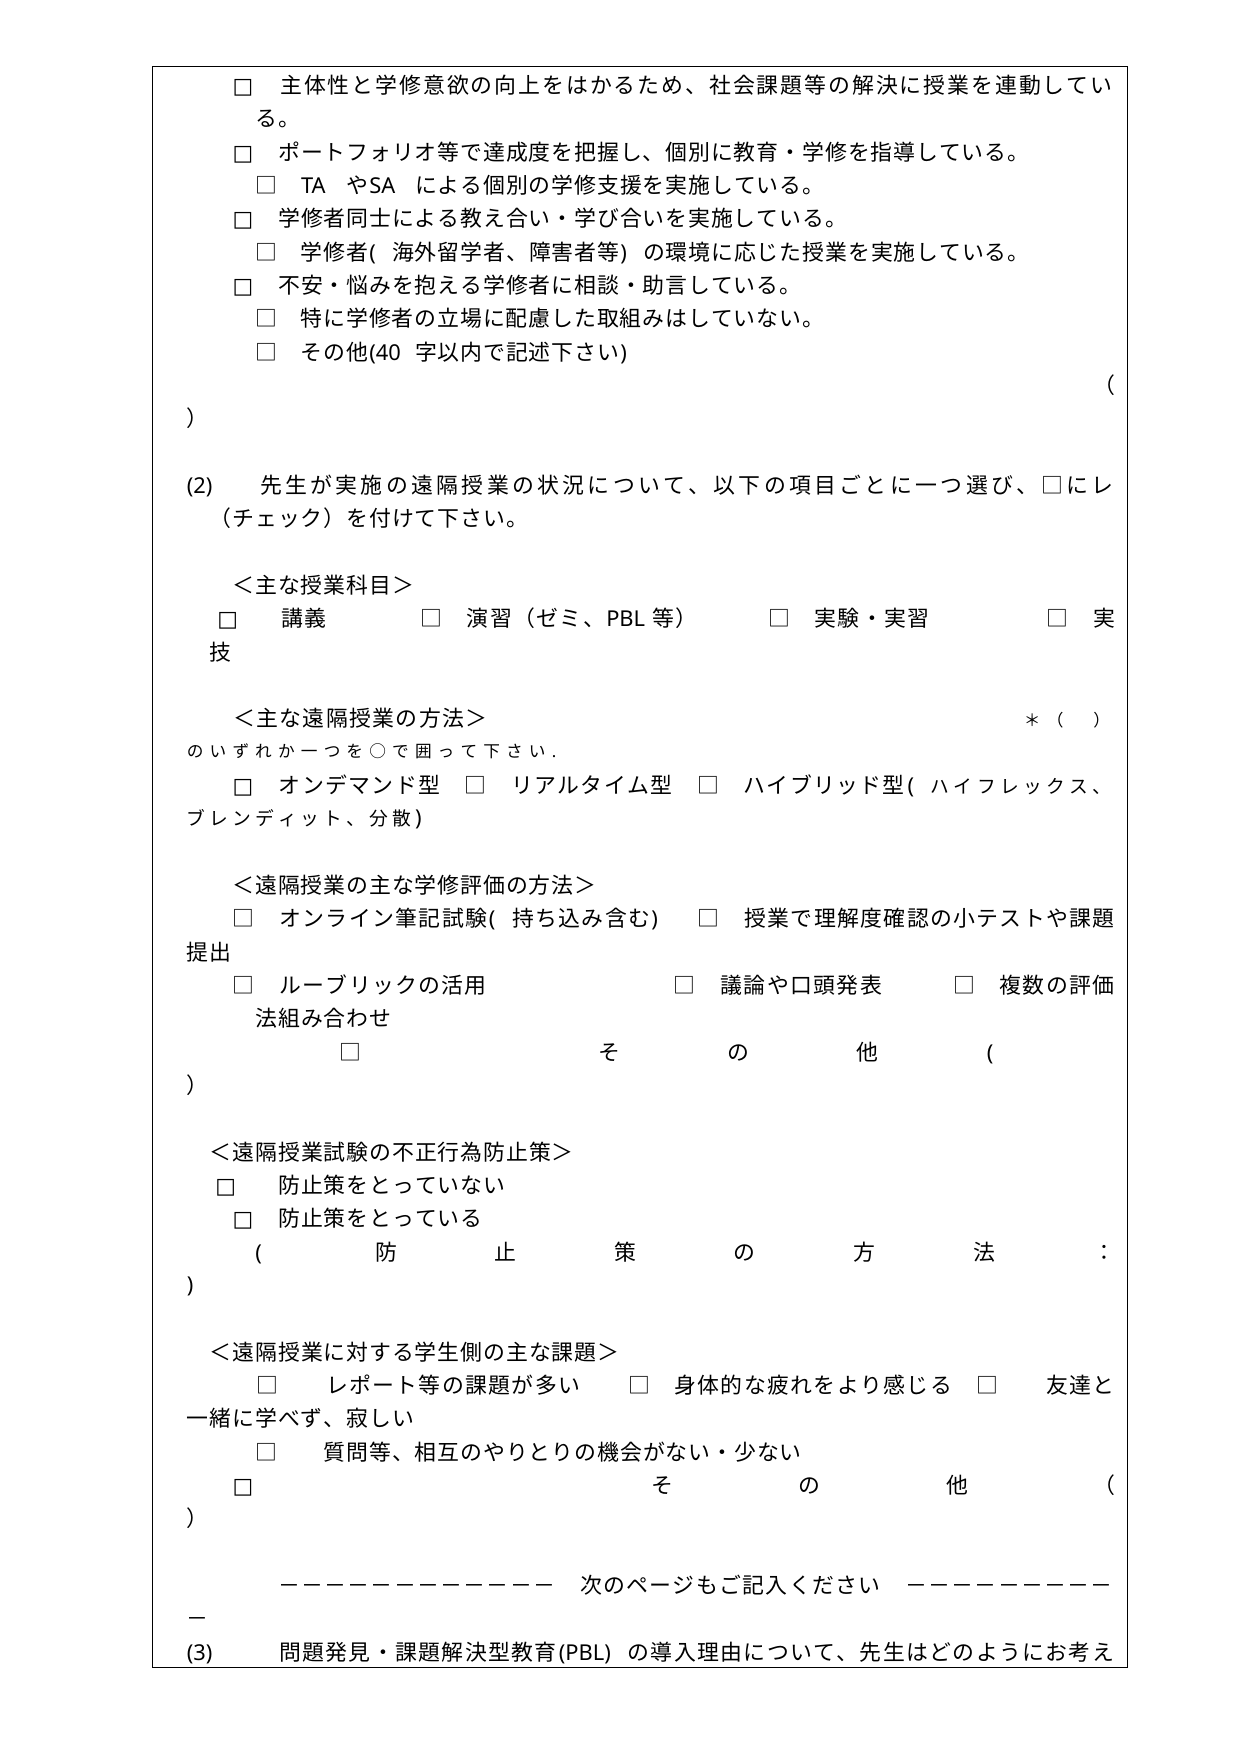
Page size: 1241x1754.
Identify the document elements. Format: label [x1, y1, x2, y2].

table_header [153, 67, 1127, 1667]
